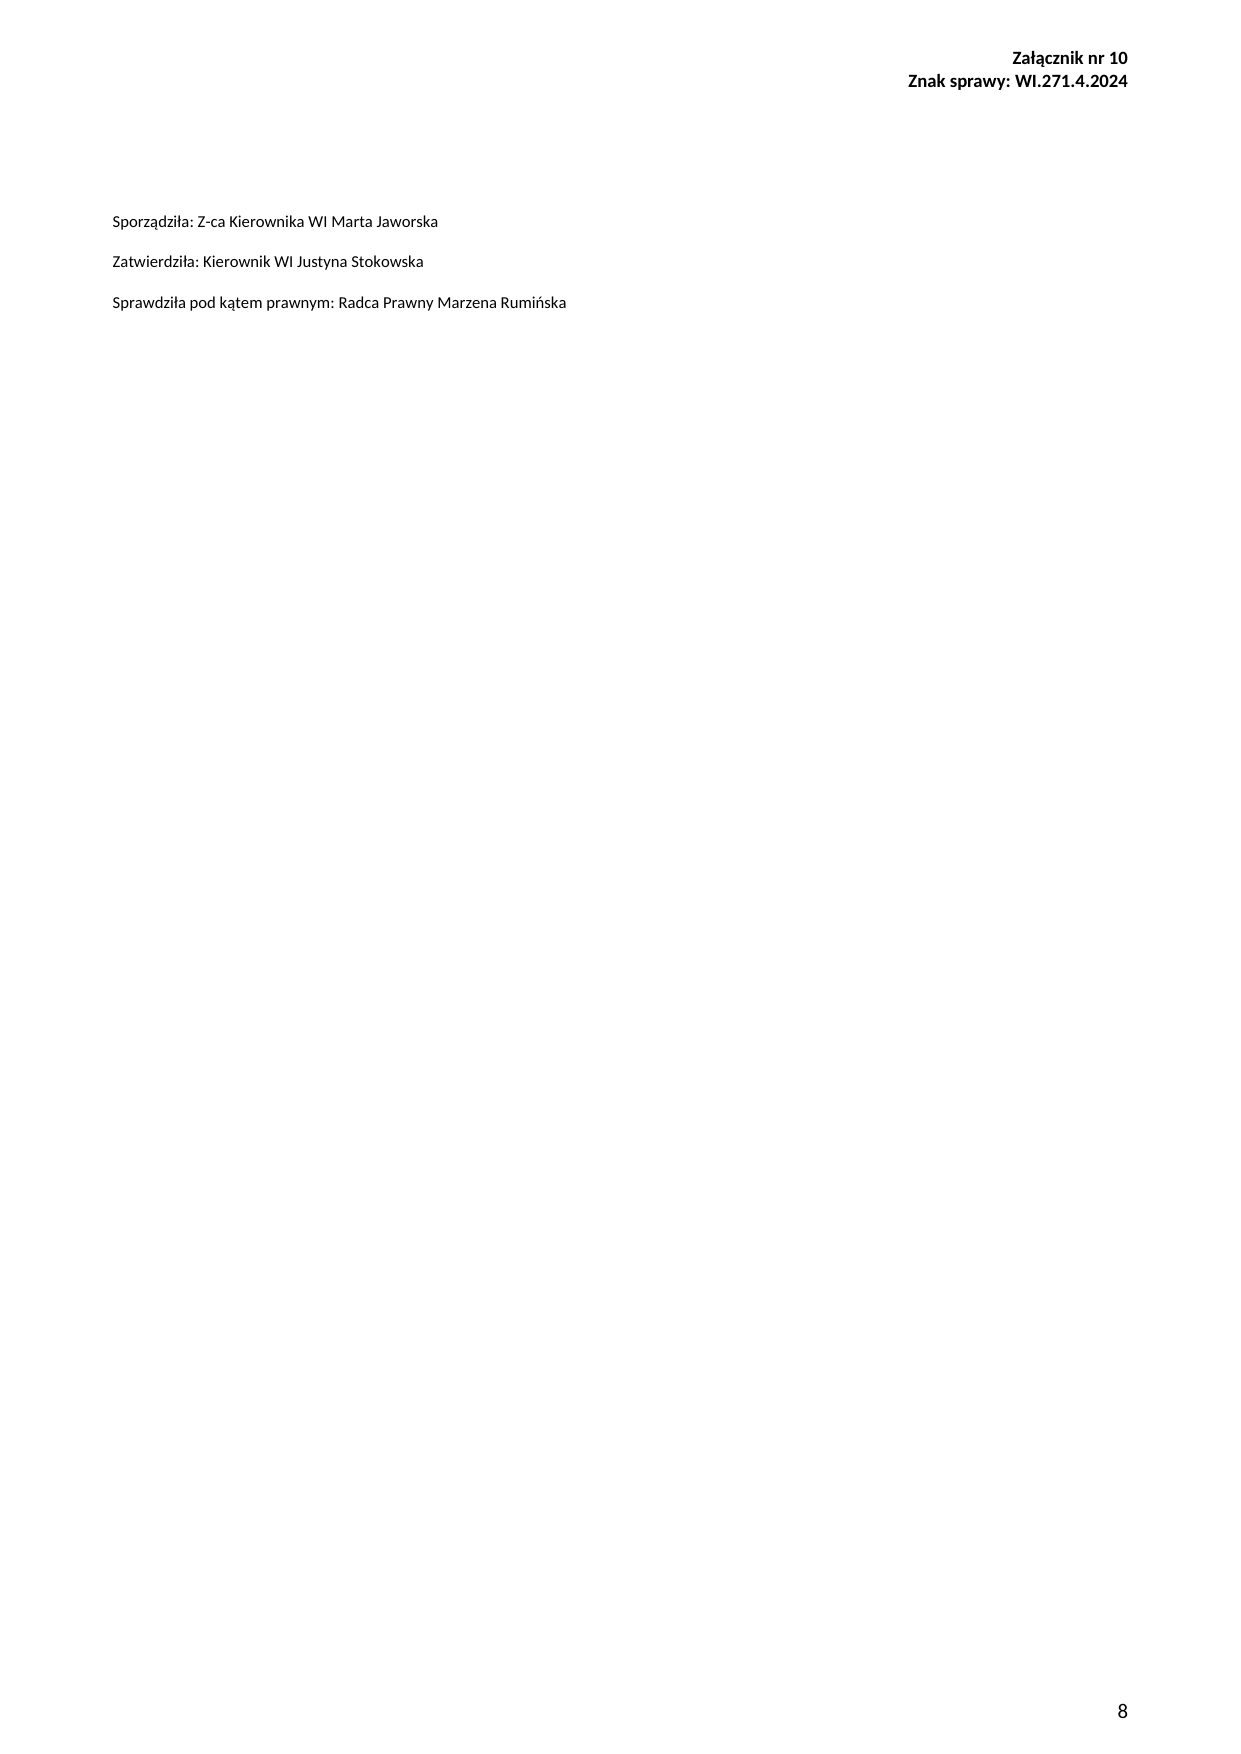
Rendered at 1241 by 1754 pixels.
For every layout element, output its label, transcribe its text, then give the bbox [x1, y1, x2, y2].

text Zatwierdziła: Kierownik WI Justyna Stokowska [112, 252, 1128, 272]
text Sprawdziła pod kątem prawnym: Radca Prawny Marzena Rumińska [112, 292, 1128, 312]
text Sporządziła: Z-ca Kierownika WI Marta Jaworska [112, 211, 1128, 231]
